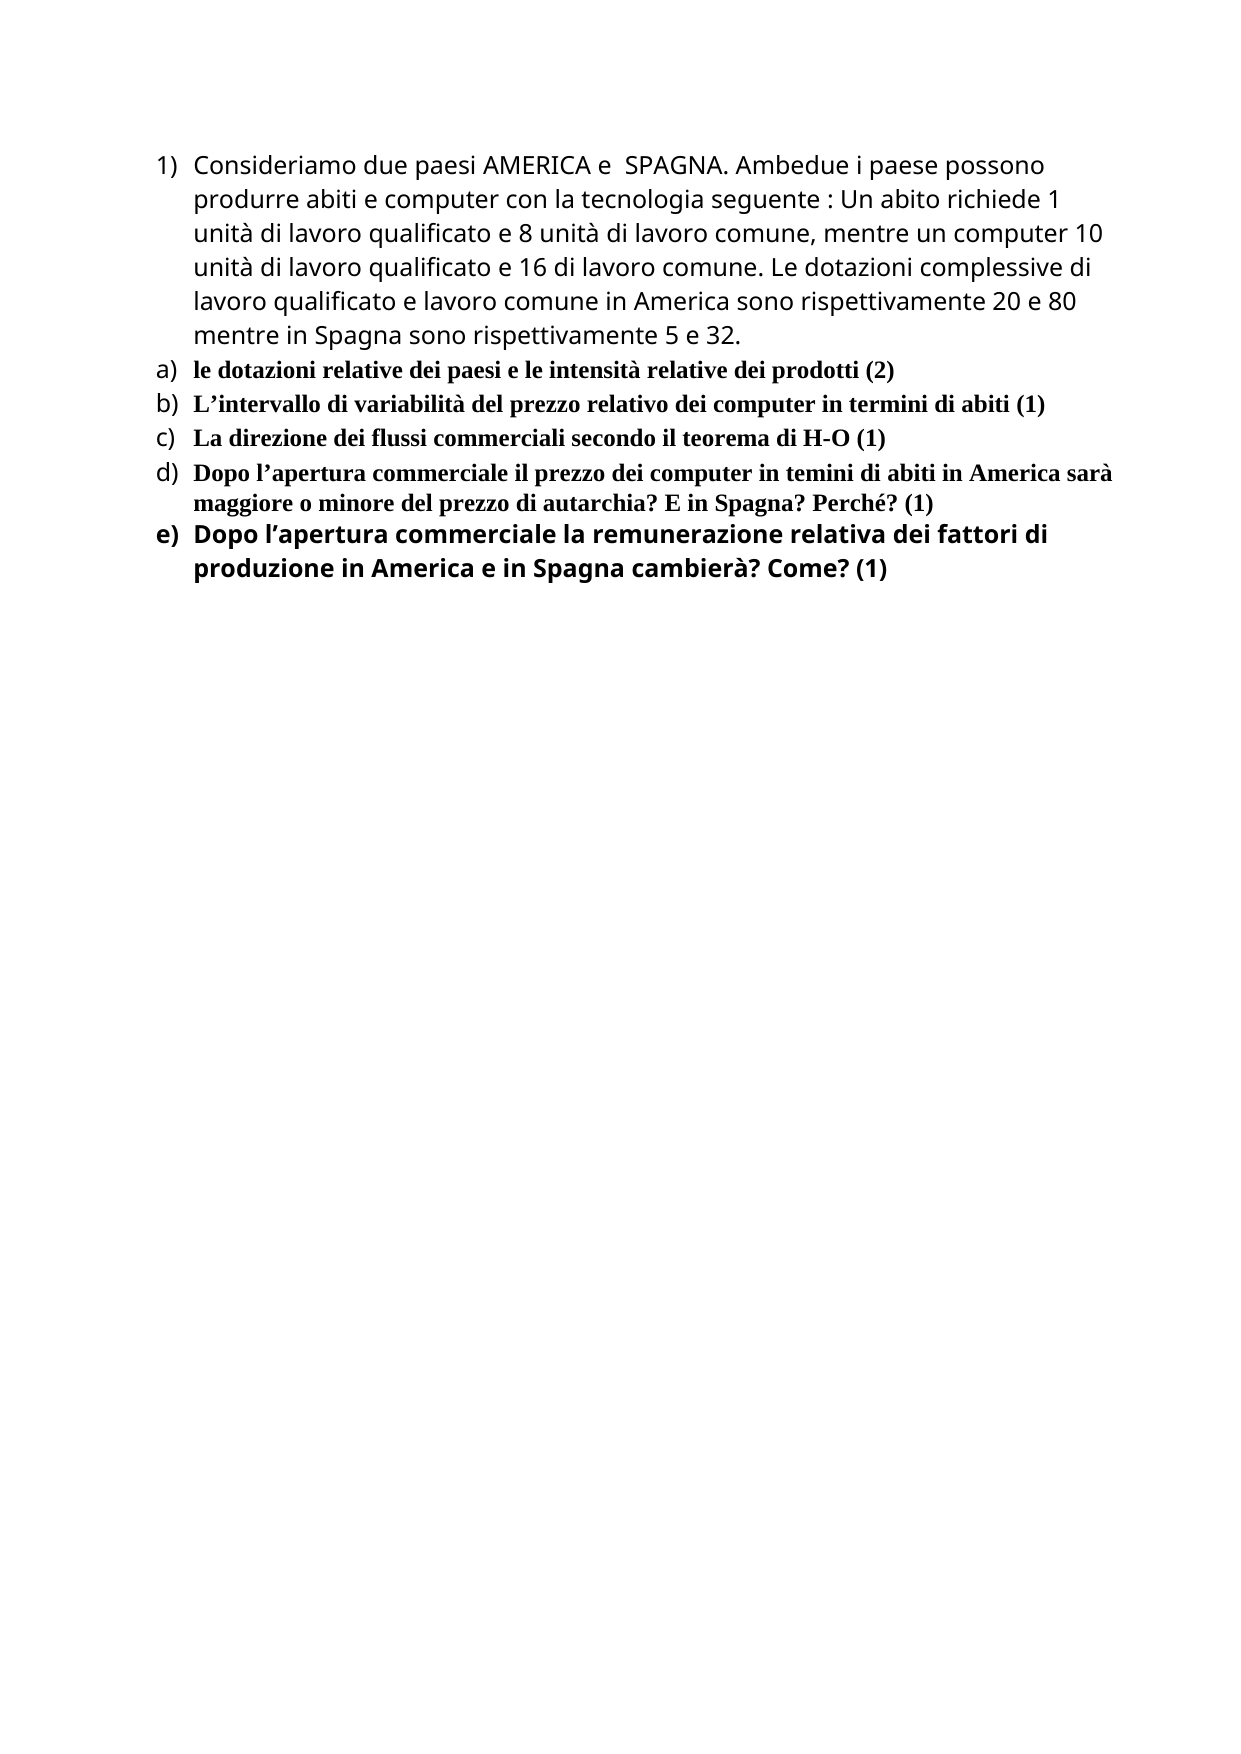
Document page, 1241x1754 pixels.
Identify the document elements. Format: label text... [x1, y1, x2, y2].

list Dopo l’apertura commerciale la remunerazione relativa dei fattori di produzione in America e in Spagna cambierà? Come? (1) [156, 517, 1122, 585]
list le dotazioni relative dei paesi e le intensità relative dei prodotti (2) [156, 352, 1122, 386]
list La direzione dei flussi commerciali secondo il teorema di H-O (1) [156, 420, 1122, 454]
list Dopo l’apertura commerciale il prezzo dei computer in temini di abiti in America sarà maggiore o minore del prezzo di autarchia? E in Spagna? Perché? (1) [156, 454, 1122, 517]
list L’intervallo di variabilità del prezzo relativo dei computer in termini di abiti (1) [156, 386, 1122, 420]
list Consideriamo due paesi AMERICA e SPAGNA. Ambedue i paese possono produrre abiti e computer con la tecnologia seguente : Un abito richiede 1 unità di lavoro qualificato e 8 unità di lavoro comune, mentre un computer 10 unità di lavoro qualificato e 16 di lavoro comune. Le dotazioni complessive di lavoro qualificato e lavoro comune in America sono rispettivamente 20 e 80 mentre in Spagna sono rispettivamente 5 e 32. [156, 148, 1122, 352]
